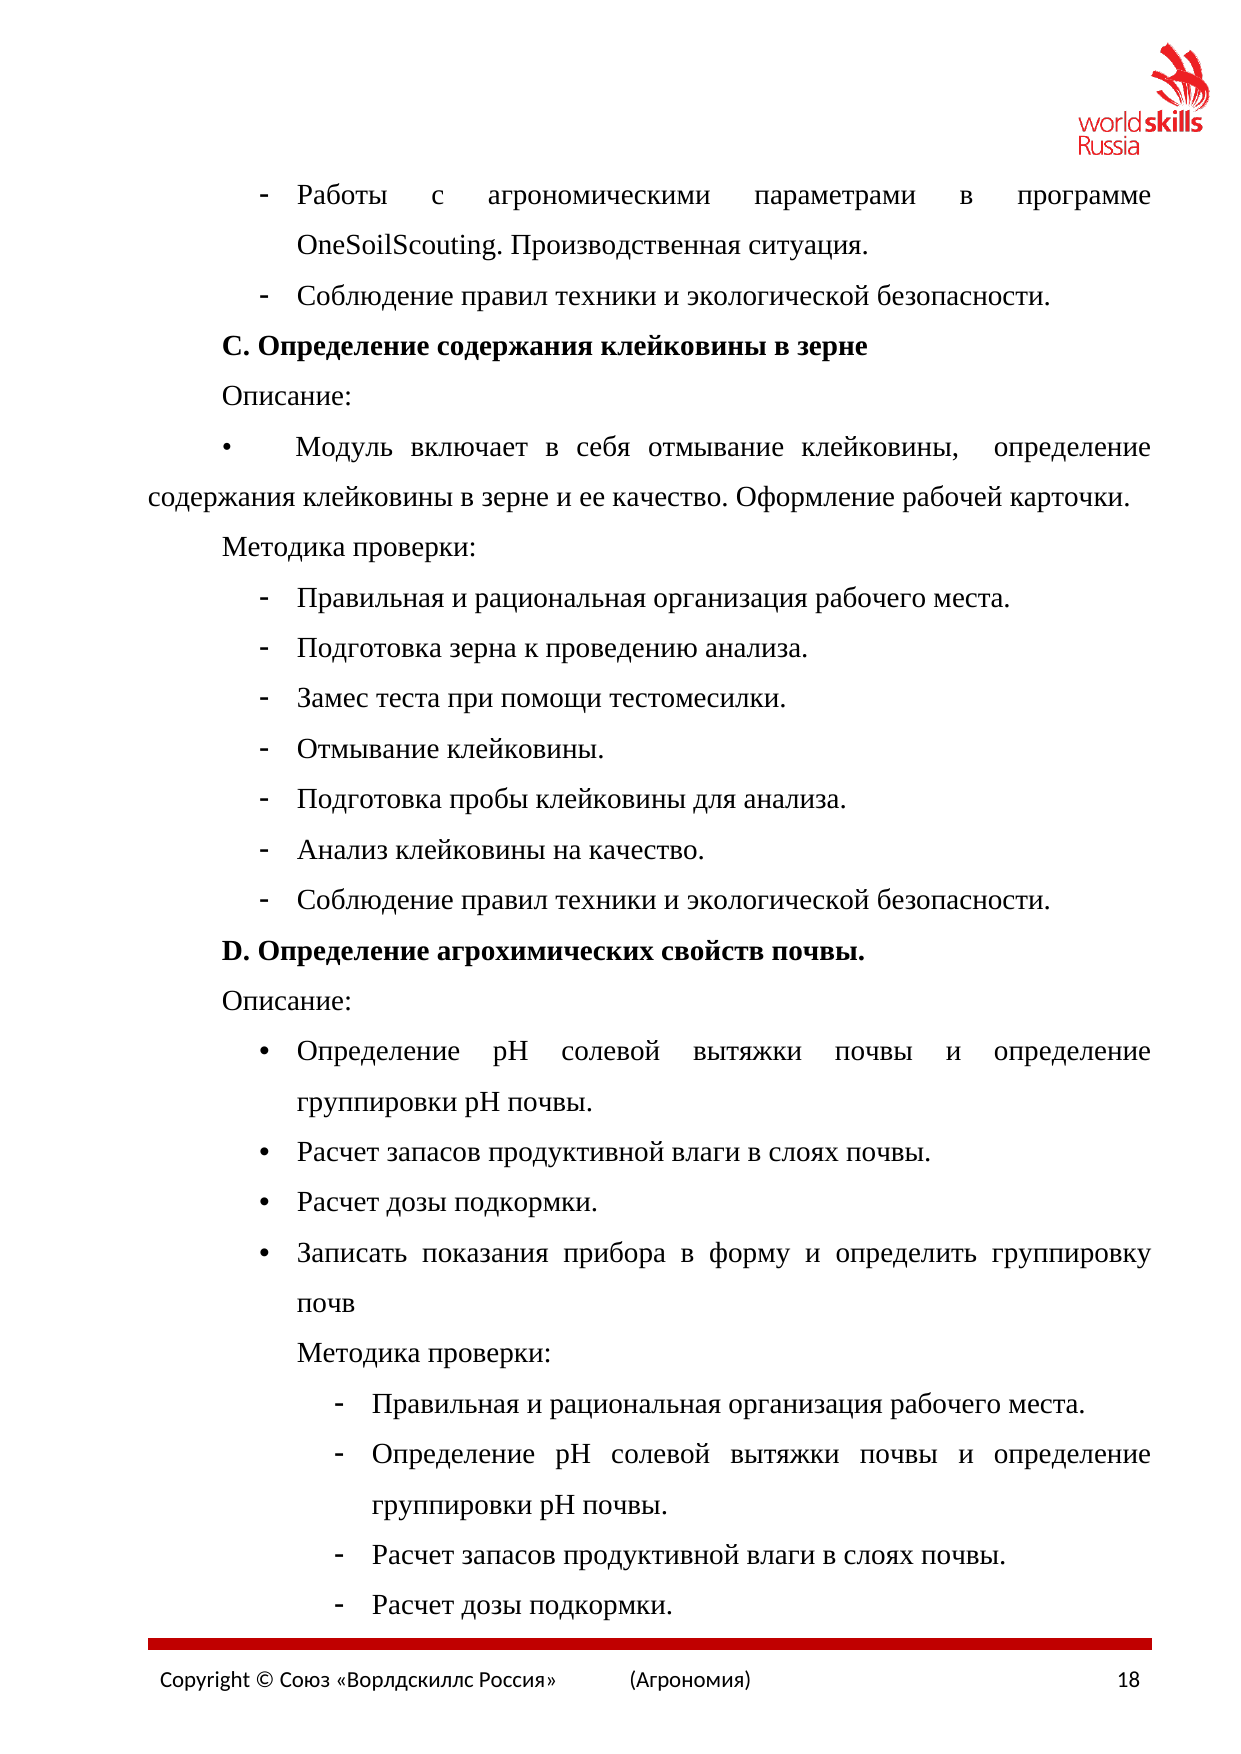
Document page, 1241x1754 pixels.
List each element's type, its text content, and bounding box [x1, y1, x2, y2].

list Замес теста при помощи тестомесилки. [259, 681, 1152, 714]
text • Модуль включает в себя отмывание клейковины, определение содержания клейковины в зерне и ее качество. Оформление рабочей карточки. [148, 429, 1152, 513]
list Правильная и рациональная организация рабочего места. [259, 580, 1152, 613]
list Расчет дозы подкормки. [334, 1587, 1152, 1621]
list Работы с агрономическими параметрами в программе OneSoilScouting. Производственная ситуация. [259, 177, 1152, 261]
list Отмывание клейковины. [259, 731, 1152, 765]
list Расчет запасов продуктивной влаги в слоях почвы. [259, 1134, 1152, 1168]
list Расчет дозы подкормки. [259, 1184, 1152, 1218]
list Соблюдение правил техники и экологической безопасности. [259, 278, 1152, 311]
list Правильная и рациональная организация рабочего места. [334, 1386, 1152, 1419]
list Определение рН солевой вытяжки почвы и определение группировки рН почвы. [334, 1436, 1152, 1520]
list Методика проверки: [297, 1336, 1152, 1369]
text D. Определение агрохимических свойств почвы. [148, 933, 1152, 966]
list Соблюдение правил техники и экологической безопасности. [259, 882, 1152, 916]
list Анализ клейковины на качество. [259, 832, 1152, 866]
list Определение рН солевой вытяжки почвы и определение группировки рН почвы. [259, 1033, 1152, 1117]
list Расчет запасов продуктивной влаги в слоях почвы. [334, 1537, 1152, 1571]
text Описание: [148, 378, 1152, 412]
text C. Определение содержания клейковины в зерне [148, 328, 1152, 362]
picture [1078, 42, 1235, 155]
text Методика проверки: [148, 529, 1152, 563]
list Записать показания прибора в форму и определить группировку почв [259, 1235, 1152, 1319]
text Описание: [148, 983, 1152, 1017]
list Подготовка пробы клейковины для анализа. [259, 781, 1152, 815]
list Подготовка зерна к проведению анализа. [259, 630, 1152, 664]
